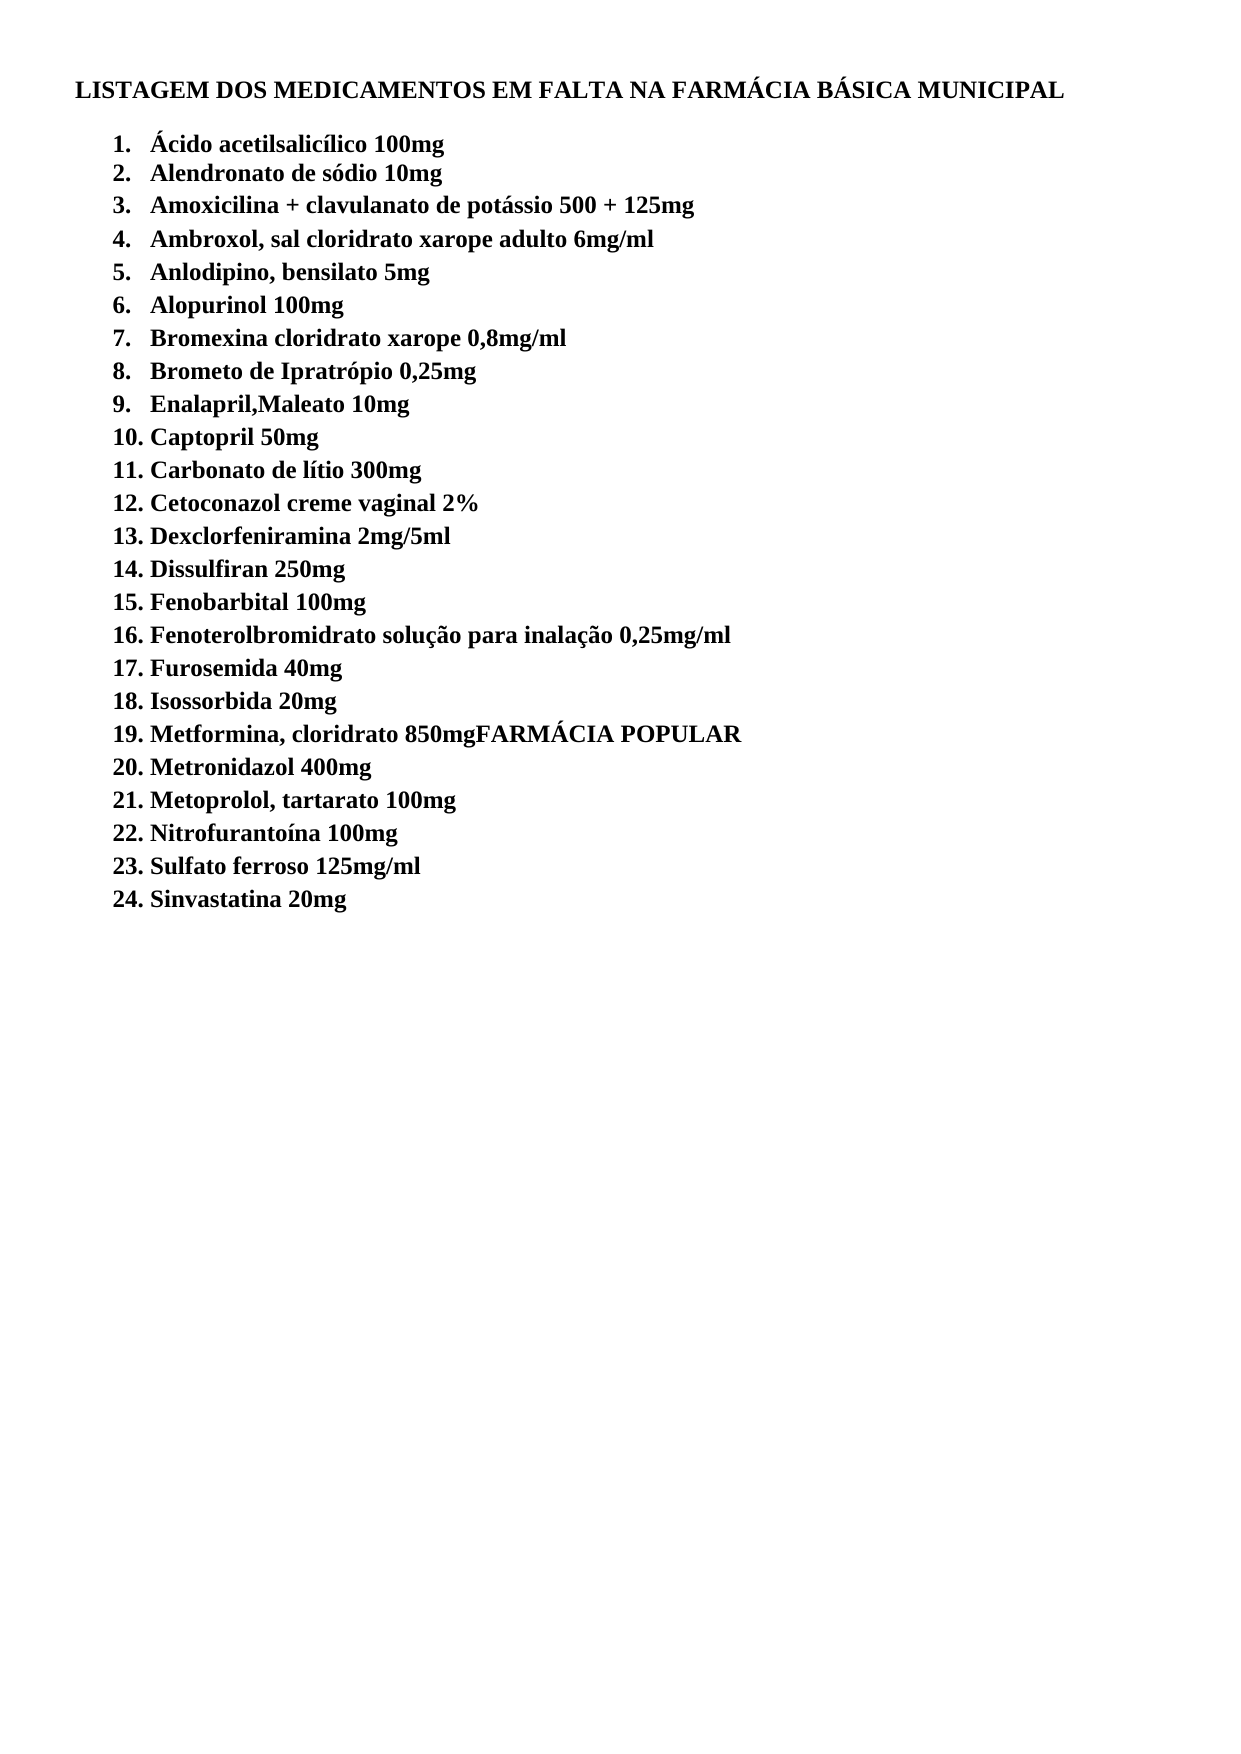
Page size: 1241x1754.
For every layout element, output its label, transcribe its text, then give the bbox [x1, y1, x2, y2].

list Anlodipino, bensilato 5mg [112, 257, 1165, 285]
list Nitrofurantoína 100mg [112, 818, 1165, 847]
list Dexclorfeniramina 2mg/5ml [112, 521, 1165, 549]
list Amoxicilina + clavulanato de potássio 500 + 125mg [112, 191, 1165, 219]
list Alendronato de sódio 10mg [112, 158, 1165, 186]
list Ácido acetilsalicílico 100mg [112, 129, 1165, 158]
list Metronidazol 400mg [112, 752, 1165, 781]
list Isossorbida 20mg [112, 686, 1165, 715]
list Metformina, cloridrato 850mgFARMÁCIA POPULAR [112, 719, 1165, 748]
list Furosemida 40mg [112, 653, 1165, 682]
list Captopril 50mg [112, 422, 1165, 451]
list Bromexina cloridrato xarope 0,8mg/ml [112, 323, 1165, 351]
list Brometo de Ipratrópio 0,25mg [112, 356, 1165, 384]
list Cetoconazol creme vaginal 2% [112, 488, 1165, 517]
list Sulfato ferroso 125mg/ml [112, 851, 1165, 880]
list Dissulfiran 250mg [112, 554, 1165, 583]
list Enalapril,Maleato 10mg [112, 389, 1165, 417]
list Carbonato de lítio 300mg [112, 455, 1165, 483]
list Alopurinol 100mg [112, 290, 1165, 318]
list Ambroxol, sal cloridrato xarope adulto 6mg/ml [112, 224, 1165, 252]
list Sinvastatina 20mg [112, 884, 1165, 913]
list Fenoterolbromidrato solução para inalação 0,25mg/ml [112, 620, 1165, 649]
list Metoprolol, tartarato 100mg [112, 785, 1165, 814]
list Fenobarbital 100mg [112, 587, 1165, 616]
text LISTAGEM DOS MEDICAMENTOS EM FALTA NA FARMÁCIA BÁSICA MUNICIPAL [75, 75, 1165, 104]
